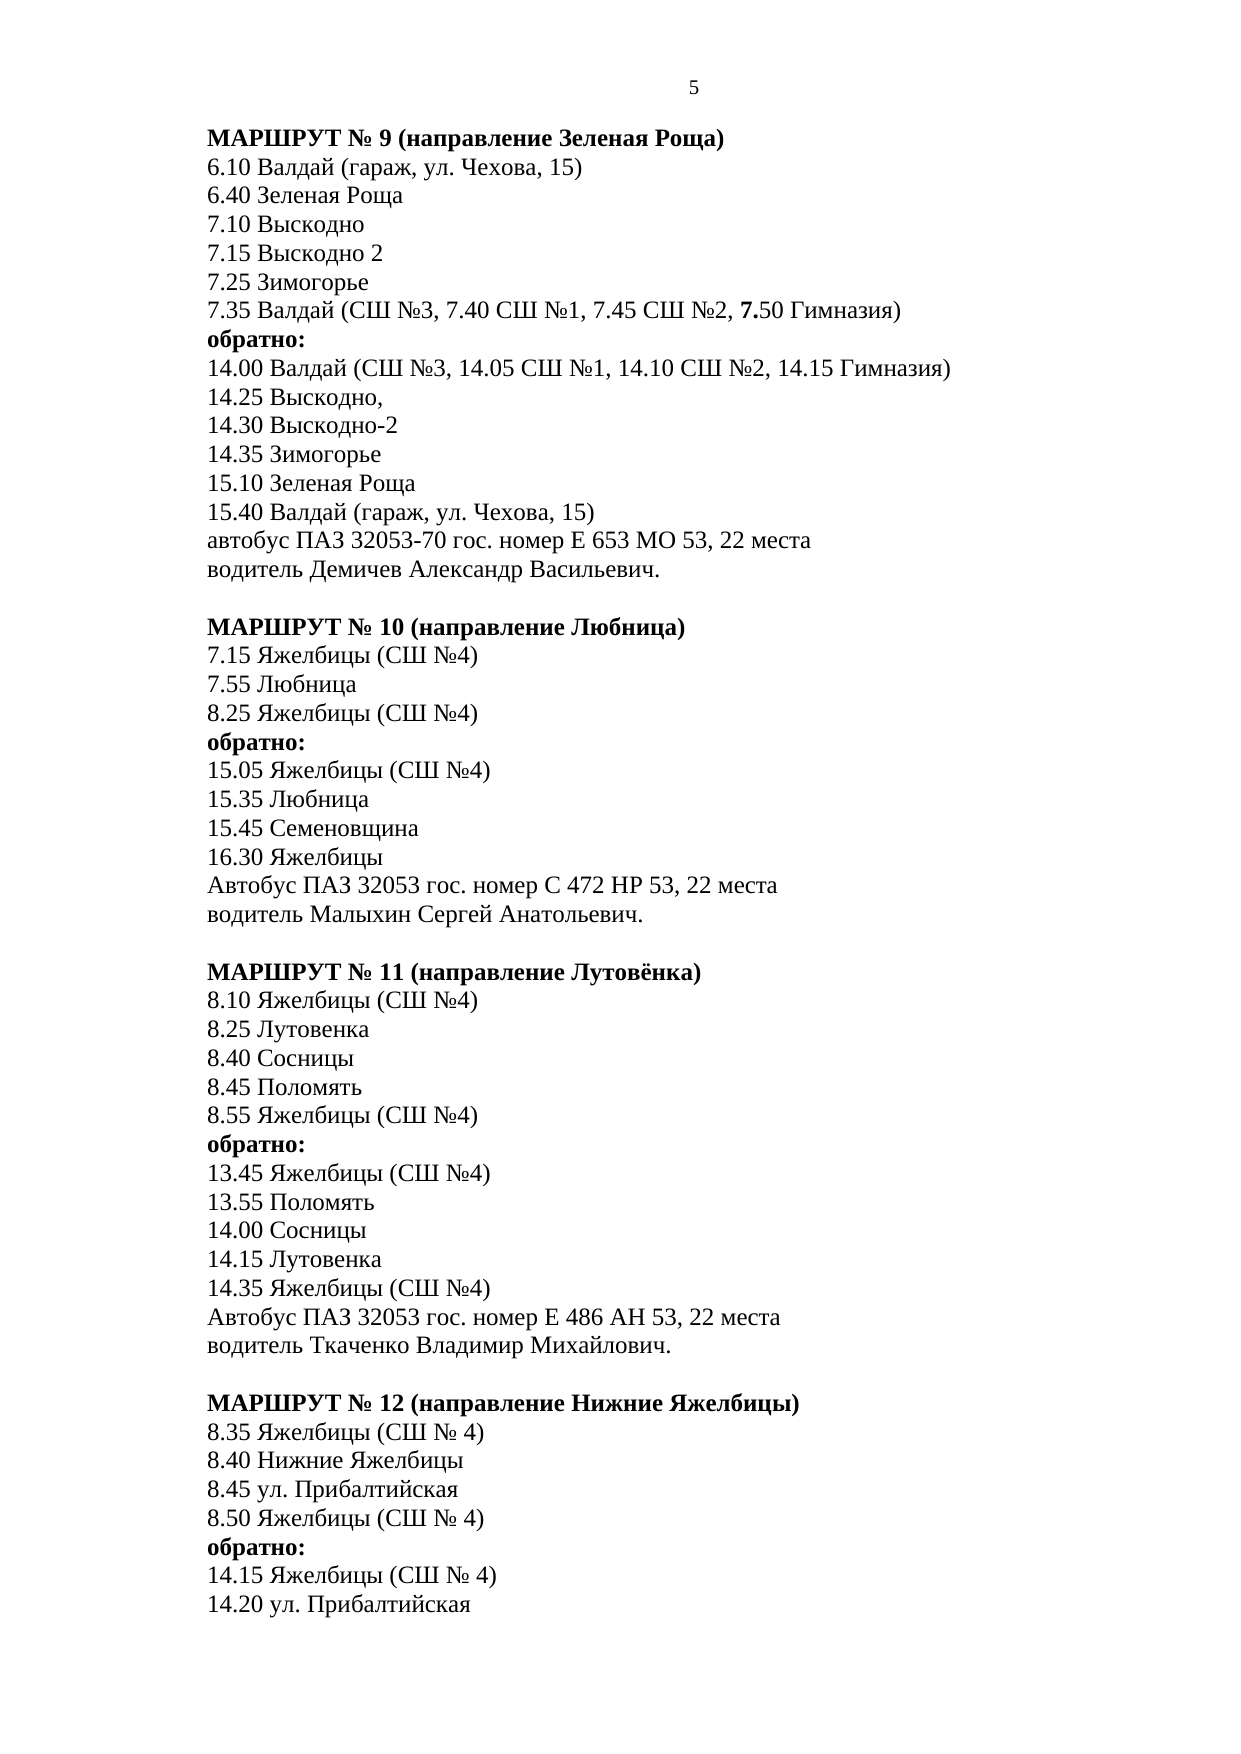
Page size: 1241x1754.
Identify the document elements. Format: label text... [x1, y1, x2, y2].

text 14.00 Валдай (СШ №3, 14.05 СШ №1, 14.10 СШ №2, 14.15 Гимназия) [207, 353, 1181, 382]
text 8.10 Яжелбицы (СШ №4) [207, 986, 1181, 1014]
text водитель Ткаченко Владимир Михайлович. [207, 1331, 1181, 1359]
text 13.55 Поломять [207, 1187, 1181, 1216]
text 14.15 Лутовенка [207, 1244, 1181, 1273]
text 7.25 Зимогорье [207, 267, 1181, 296]
text 15.05 Яжелбицы (СШ №4) [207, 756, 1181, 784]
text обратно: [207, 727, 1181, 756]
text Автобус ПАЗ 32053 гос. номер Е 486 АН 53, 22 места [207, 1302, 1181, 1331]
text 8.25 Яжелбицы (СШ №4) [207, 698, 1181, 727]
text 7.35 Валдай (СШ №3, 7.40 СШ №1, 7.45 СШ №2, 7.50 Гимназия) [207, 296, 1181, 324]
text 15.40 Валдай (гараж, ул. Чехова, 15) [207, 497, 1181, 526]
text 6.40 Зеленая Роща [207, 181, 1181, 209]
text 14.30 Выскодно-2 [207, 411, 1181, 439]
text обратно: [207, 324, 1181, 353]
text 14.35 Зимогорье [207, 439, 1181, 468]
text 14.15 Яжелбицы (СШ № 4) [207, 1561, 1181, 1589]
text 16.30 Яжелбицы [207, 842, 1181, 871]
text 8.40 Сосницы [207, 1043, 1181, 1072]
text водитель Демичев Александр Васильевич. [207, 554, 1181, 583]
text 15.35 Любница [207, 784, 1181, 813]
text 14.35 Яжелбицы (СШ №4) [207, 1273, 1181, 1302]
text 8.35 Яжелбицы (СШ № 4) [207, 1417, 1181, 1446]
text автобус ПАЗ 32053-70 гос. номер Е 653 МО 53, 22 места [207, 526, 1181, 554]
text водитель Малыхин Сергей Анатольевич. [207, 899, 1181, 928]
text обратно: [207, 1532, 1181, 1561]
text 14.20 ул. Прибалтийская [207, 1589, 1181, 1618]
text 14.00 Сосницы [207, 1216, 1181, 1244]
text МАРШРУТ № 10 (направление Любница) [207, 612, 1181, 641]
text 8.40 Нижние Яжелбицы [207, 1446, 1181, 1474]
text 7.15 Выскодно 2 [207, 238, 1181, 267]
text 8.45 ул. Прибалтийская [207, 1474, 1181, 1503]
text 15.10 Зеленая Роща [207, 468, 1181, 497]
text 8.45 Поломять [207, 1072, 1181, 1101]
text 14.25 Выскодно, [207, 382, 1181, 411]
text 13.45 Яжелбицы (СШ №4) [207, 1158, 1181, 1187]
text 8.50 Яжелбицы (СШ № 4) [207, 1503, 1181, 1532]
text 8.25 Лутовенка [207, 1014, 1181, 1043]
text 7.55 Любница [207, 669, 1181, 698]
text 7.15 Яжелбицы (СШ №4) [207, 641, 1181, 669]
text Автобус ПАЗ 32053 гос. номер С 472 НР 53, 22 места [207, 871, 1181, 899]
text 8.55 Яжелбицы (СШ №4) [207, 1101, 1181, 1129]
text 15.45 Семеновщина [207, 813, 1181, 842]
text обратно: [207, 1129, 1181, 1158]
text МАРШРУТ № 11 (направление Лутовёнка) [207, 957, 1181, 986]
text 6.10 Валдай (гараж, ул. Чехова, 15) [207, 152, 1181, 181]
text 7.10 Выскодно [207, 209, 1181, 238]
text МАРШРУТ № 9 (направление Зеленая Роща) [207, 123, 1181, 152]
text МАРШРУТ № 12 (направление Нижние Яжелбицы) [207, 1388, 1181, 1417]
